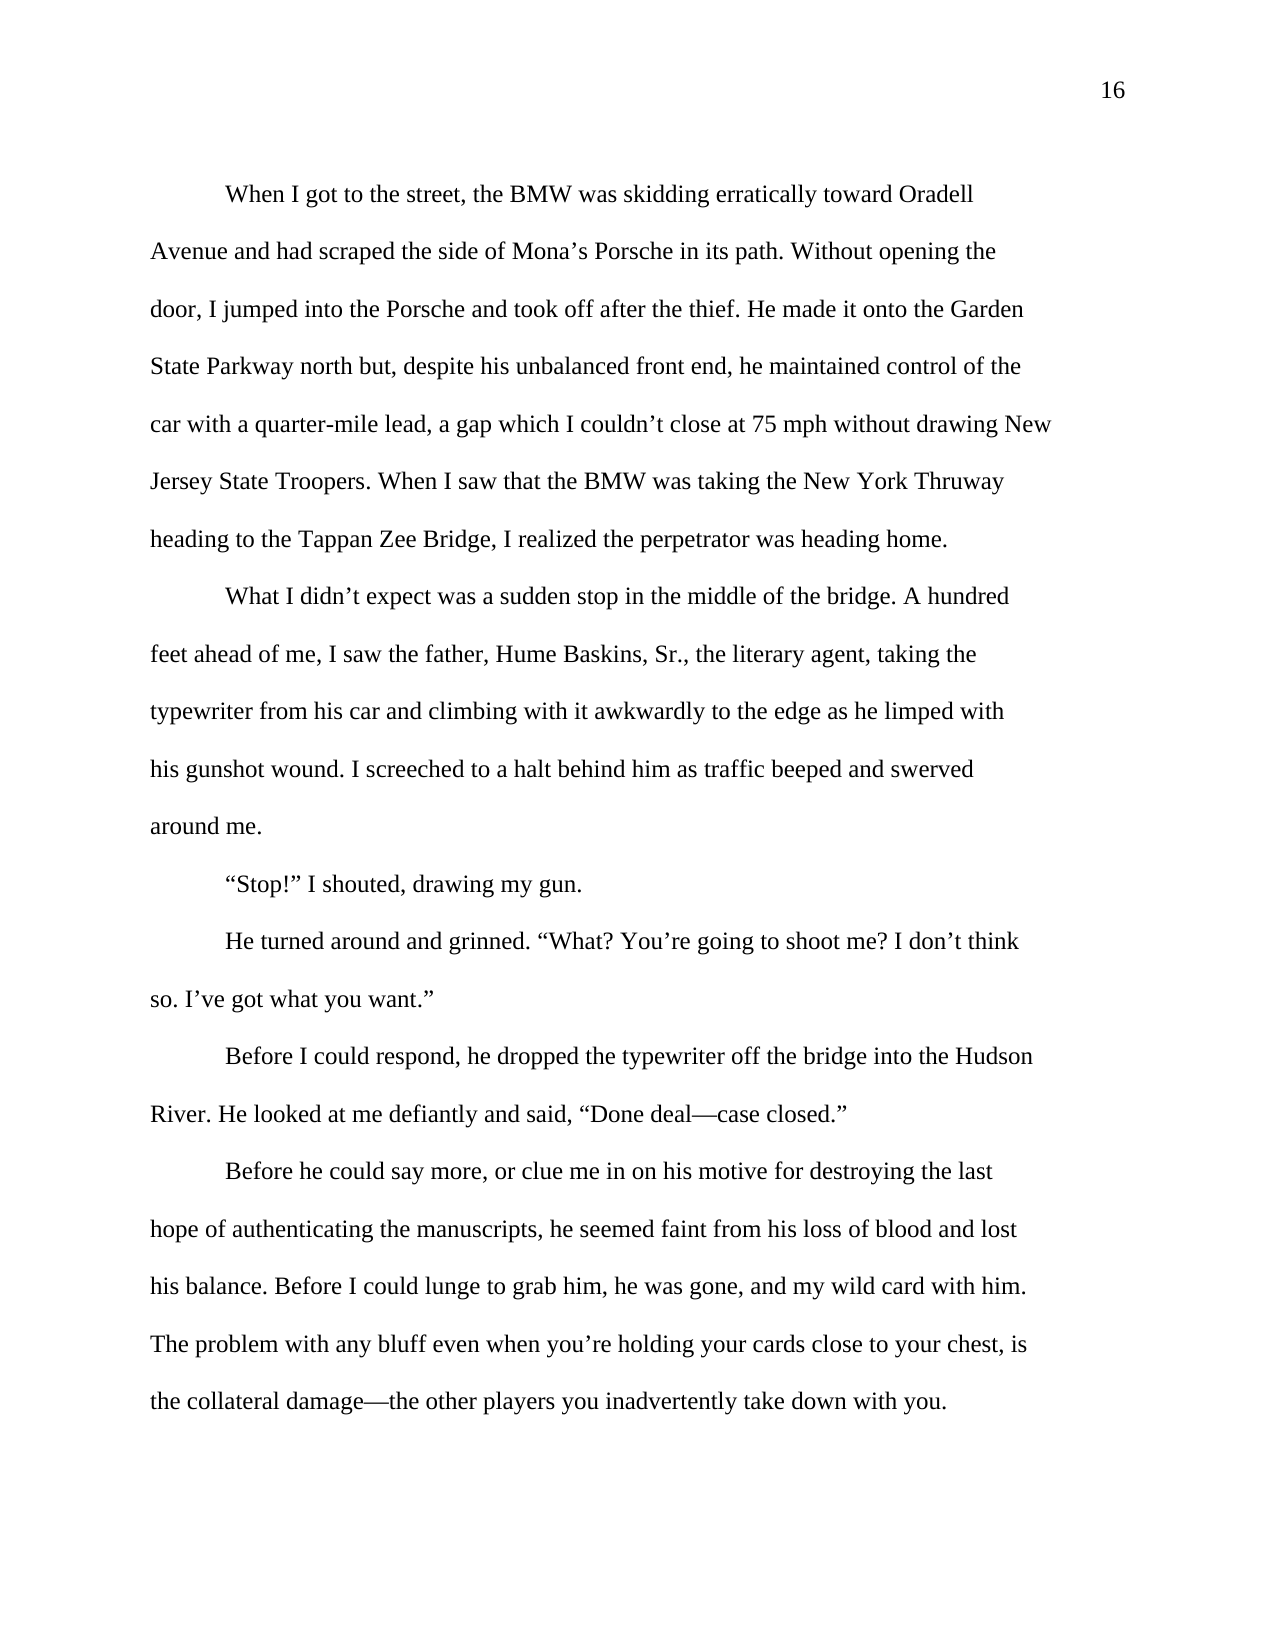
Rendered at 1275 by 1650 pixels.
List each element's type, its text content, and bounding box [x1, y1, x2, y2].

text heading to the Tappan Zee Bridge, I realized the perpetrator was heading home. [150, 524, 1125, 552]
text Before I could respond, he dropped the typewriter off the bridge into the [150, 1041, 1125, 1070]
text He turned around and grinned. “What? You’re going to shoot me? I don’t think [150, 926, 1125, 955]
text car with a quarter-mile lead, a gap which I couldn’t close at 75 mph without drawing New [150, 409, 1125, 437]
text Jersey State Troopers. When I saw that the BMW was taking the New York Thruway [150, 466, 1125, 495]
text his gunshot wound. I screeched to a halt behind him as traffic beeped and swerved [150, 754, 1125, 782]
text door, I jumped into the Porsche and took off after the thief. He made it onto the Garden [150, 294, 1125, 322]
text When I got to the street, the BMW was skidding erratically toward Oradell [150, 179, 1125, 207]
text the collateral damage—the other players you inadvertently take down with you. [150, 1386, 1125, 1415]
text What I didn’t expect was a sudden stop in the middle of the bridge. A hundred [150, 581, 1125, 610]
text feet ahead of me, I saw the father, Hume Baskins, Sr., the literary agent, taking the [150, 639, 1125, 667]
text hope of authenticating the manuscripts, he seemed faint from his loss of blood and lost [150, 1214, 1125, 1242]
text Avenue and had scraped the side of Mona’s Porsche in its path. Without opening the [150, 236, 1125, 265]
text River. He looked at me defiantly and said, “Done deal—case closed.” [150, 1099, 1125, 1127]
text The problem with any bluff even when you’re holding your cards close to your chest, is [150, 1329, 1125, 1357]
text State Parkway north but, despite his unbalanced front end, he maintained control of the [150, 351, 1125, 380]
text “Stop!” I shouted, drawing my gun. [150, 869, 1125, 897]
text around me. [150, 811, 1125, 840]
text Before he could say more, or clue me in on his motive for destroying the last [150, 1156, 1125, 1185]
text his balance. Before I could lunge to grab him, he was gone, and my wild card with him. [150, 1271, 1125, 1300]
text so. I’ve got what you want.” [150, 984, 1125, 1012]
text typewriter from his car and climbing with it awkwardly to the edge as he limped with [150, 696, 1125, 725]
